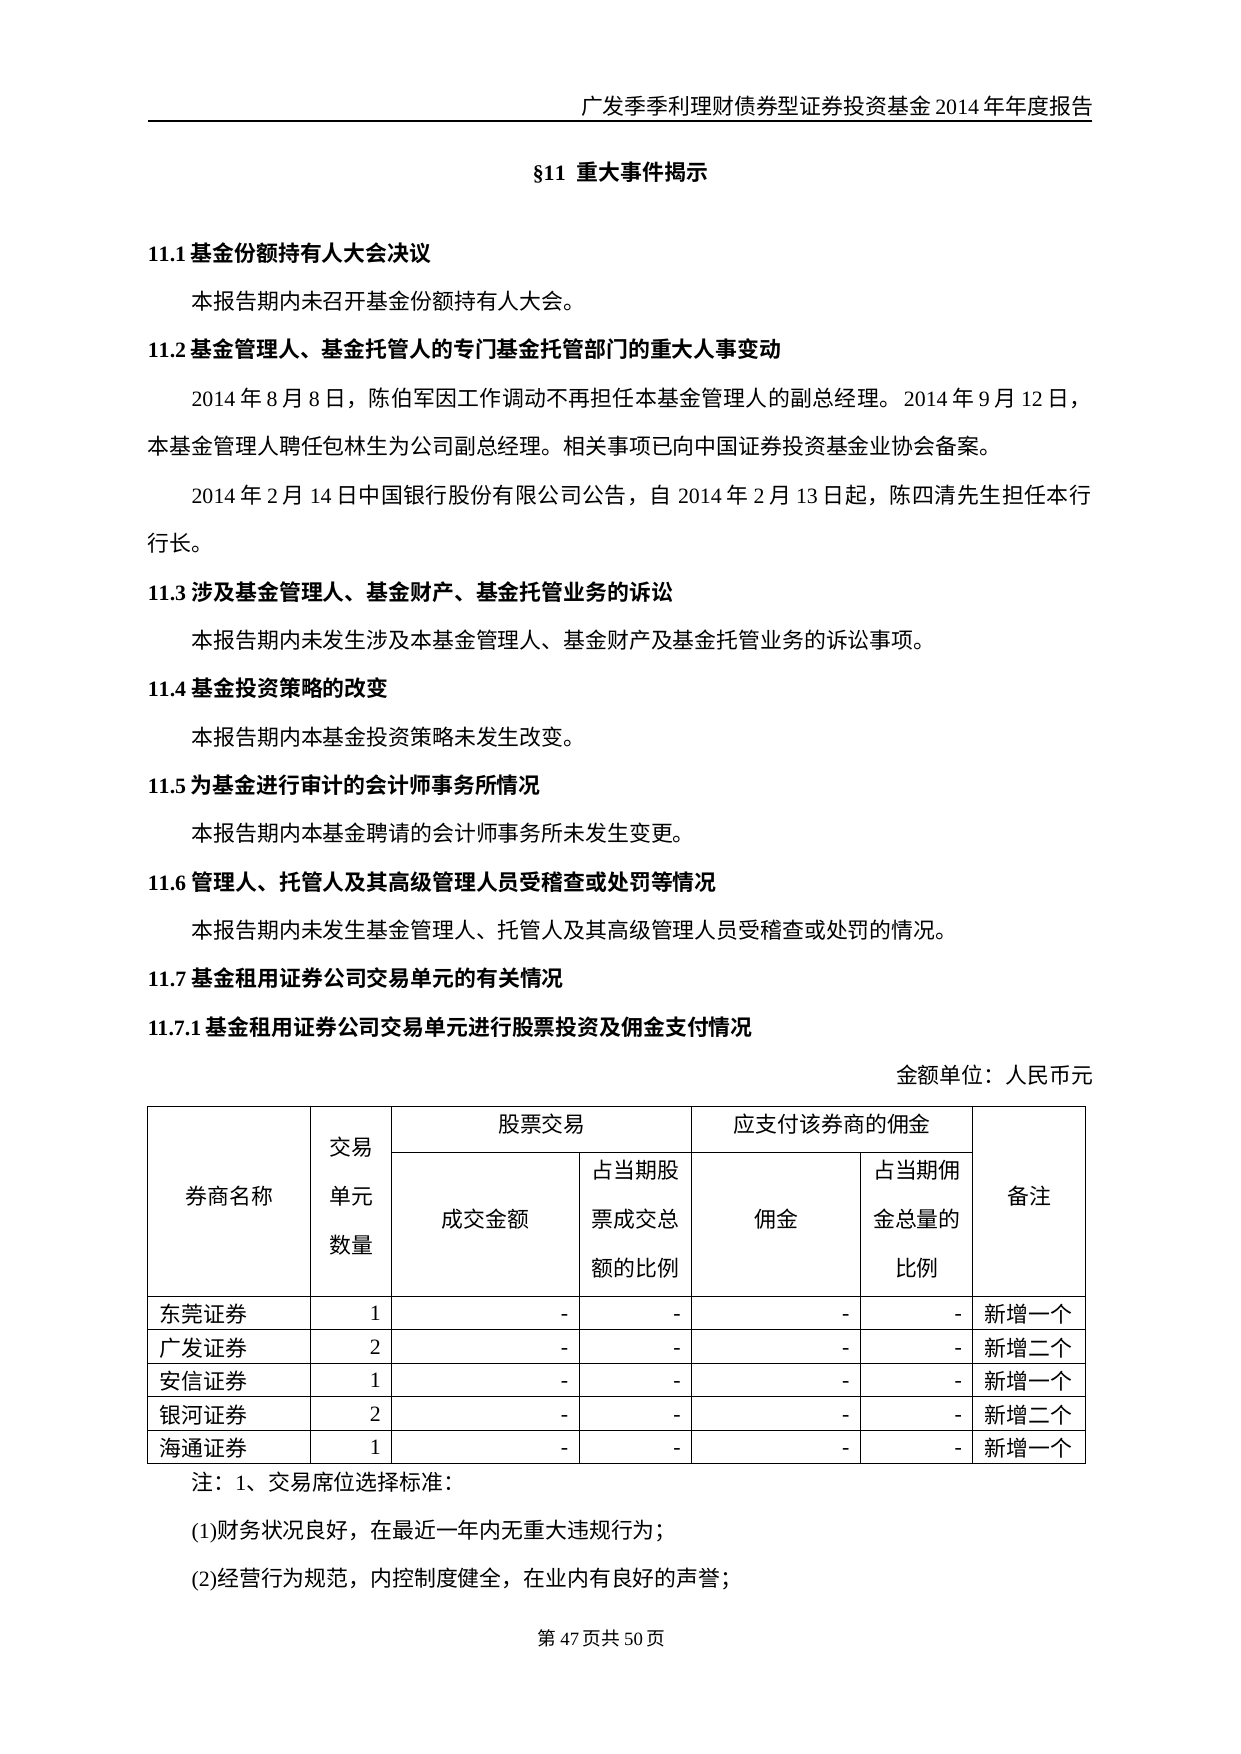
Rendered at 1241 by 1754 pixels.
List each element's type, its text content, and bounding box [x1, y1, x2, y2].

table_cell 东莞证券 [148, 1297, 310, 1329]
table_cell 占当期股票成交总额的比例 [580, 1153, 691, 1296]
table_cell 占当期佣金总量的比例 [861, 1153, 972, 1296]
table_cell - [692, 1364, 860, 1396]
text 本报告期内本基金投资策略未发生改变。 [148, 719, 1092, 752]
table_cell - [392, 1297, 579, 1329]
table_cell 新增二个 [973, 1330, 1085, 1363]
text 2014年8月8日，陈伯军因工作调动不再担任本基金管理人的副总经理。2014年9月12日，本基金管理人聘任包林生为公司副总经理。相关事项已向中国证券投资基金业协会备案。 [148, 380, 1092, 461]
table_cell - [861, 1297, 972, 1329]
table_cell 新增一个 [973, 1431, 1085, 1463]
table_cell - [692, 1397, 860, 1430]
table_cell - [692, 1297, 860, 1329]
table_cell 新增一个 [973, 1364, 1085, 1396]
table_cell 海通证券 [148, 1431, 310, 1463]
table_cell - [392, 1364, 579, 1396]
subtitle 11.5为基金进行审计的会计师事务所情况 [148, 768, 1092, 800]
table_cell - [692, 1431, 860, 1463]
table_cell 佣金 [692, 1153, 860, 1296]
text 11.7.1基金租用证券公司交易单元进行股票投资及佣金支付情况 [148, 1009, 1092, 1042]
subtitle 11.4 基金投资策略的改变 [148, 671, 1092, 703]
table_cell - [861, 1431, 972, 1463]
table_cell - [580, 1297, 691, 1329]
table_header 股票交易 [392, 1107, 691, 1152]
table_header 应支付该券商的佣金 [692, 1107, 972, 1152]
subtitle 11.6 管理人、托管人及其高级管理人员受稽查或处罚等情况 [148, 864, 1092, 897]
table_cell - [392, 1330, 579, 1363]
text 本报告期内未发生基金管理人、托管人及其高级管理人员受稽查或处罚的情况。 [148, 913, 1092, 945]
table_cell - [392, 1431, 579, 1463]
subtitle 11.3 涉及基金管理人、基金财产、基金托管业务的诉讼 [148, 574, 1092, 607]
table_cell - [580, 1364, 691, 1396]
subtitle 11.7 基金租用证券公司交易单元的有关情况 [148, 961, 1092, 993]
table_cell 新增二个 [973, 1397, 1085, 1430]
table_cell - [580, 1431, 691, 1463]
table_cell 银河证券 [148, 1397, 310, 1430]
table_cell - [580, 1330, 691, 1363]
table_header 券商名称 [148, 1107, 310, 1296]
table_cell 成交金额 [392, 1153, 579, 1296]
table_cell 安信证券 [148, 1364, 310, 1396]
text 2014年2月14日中国银行股份有限公司公告，自2014年2月13日起，陈四清先生担任本行行长。 [148, 477, 1092, 558]
table_cell 新增一个 [973, 1297, 1085, 1329]
table_cell - [692, 1330, 860, 1363]
table_cell - [392, 1397, 579, 1430]
subtitle 11.1基金份额持有人大会决议 [148, 235, 1092, 268]
text (2)经营行为规范，内控制度健全，在业内有良好的声誉； [148, 1561, 1092, 1593]
subtitle 11.2基金管理人、基金托管人的专门基金托管部门的重大人事变动 [148, 332, 1092, 364]
table_cell 2 [311, 1397, 391, 1430]
table_cell 1 [311, 1431, 391, 1463]
text 本报告期内本基金聘请的会计师事务所未发生变更。 [148, 816, 1092, 848]
subtitle §11 重大事件揭示 [148, 154, 1092, 187]
text 本报告期内未发生涉及本基金管理人、基金财产及基金托管业务的诉讼事项。 [148, 623, 1092, 655]
text (1)财务状况良好，在最近一年内无重大违规行为； [148, 1513, 1092, 1545]
table_header 备注 [973, 1107, 1085, 1296]
table_cell - [861, 1364, 972, 1396]
table_cell 1 [311, 1364, 391, 1396]
text 本报告期内未召开基金份额持有人大会。 [148, 283, 1092, 316]
text 注：1、交易席位选择标准： [148, 1464, 1092, 1497]
table_cell 2 [311, 1330, 391, 1363]
text 金额单位：人民币元 [148, 1058, 1092, 1090]
table_cell - [580, 1397, 691, 1430]
table_cell - [861, 1330, 972, 1363]
table_cell 1 [311, 1297, 391, 1329]
table_header 交易单元数量 [311, 1107, 391, 1296]
table_cell - [861, 1397, 972, 1430]
table_cell 广发证券 [148, 1330, 310, 1363]
